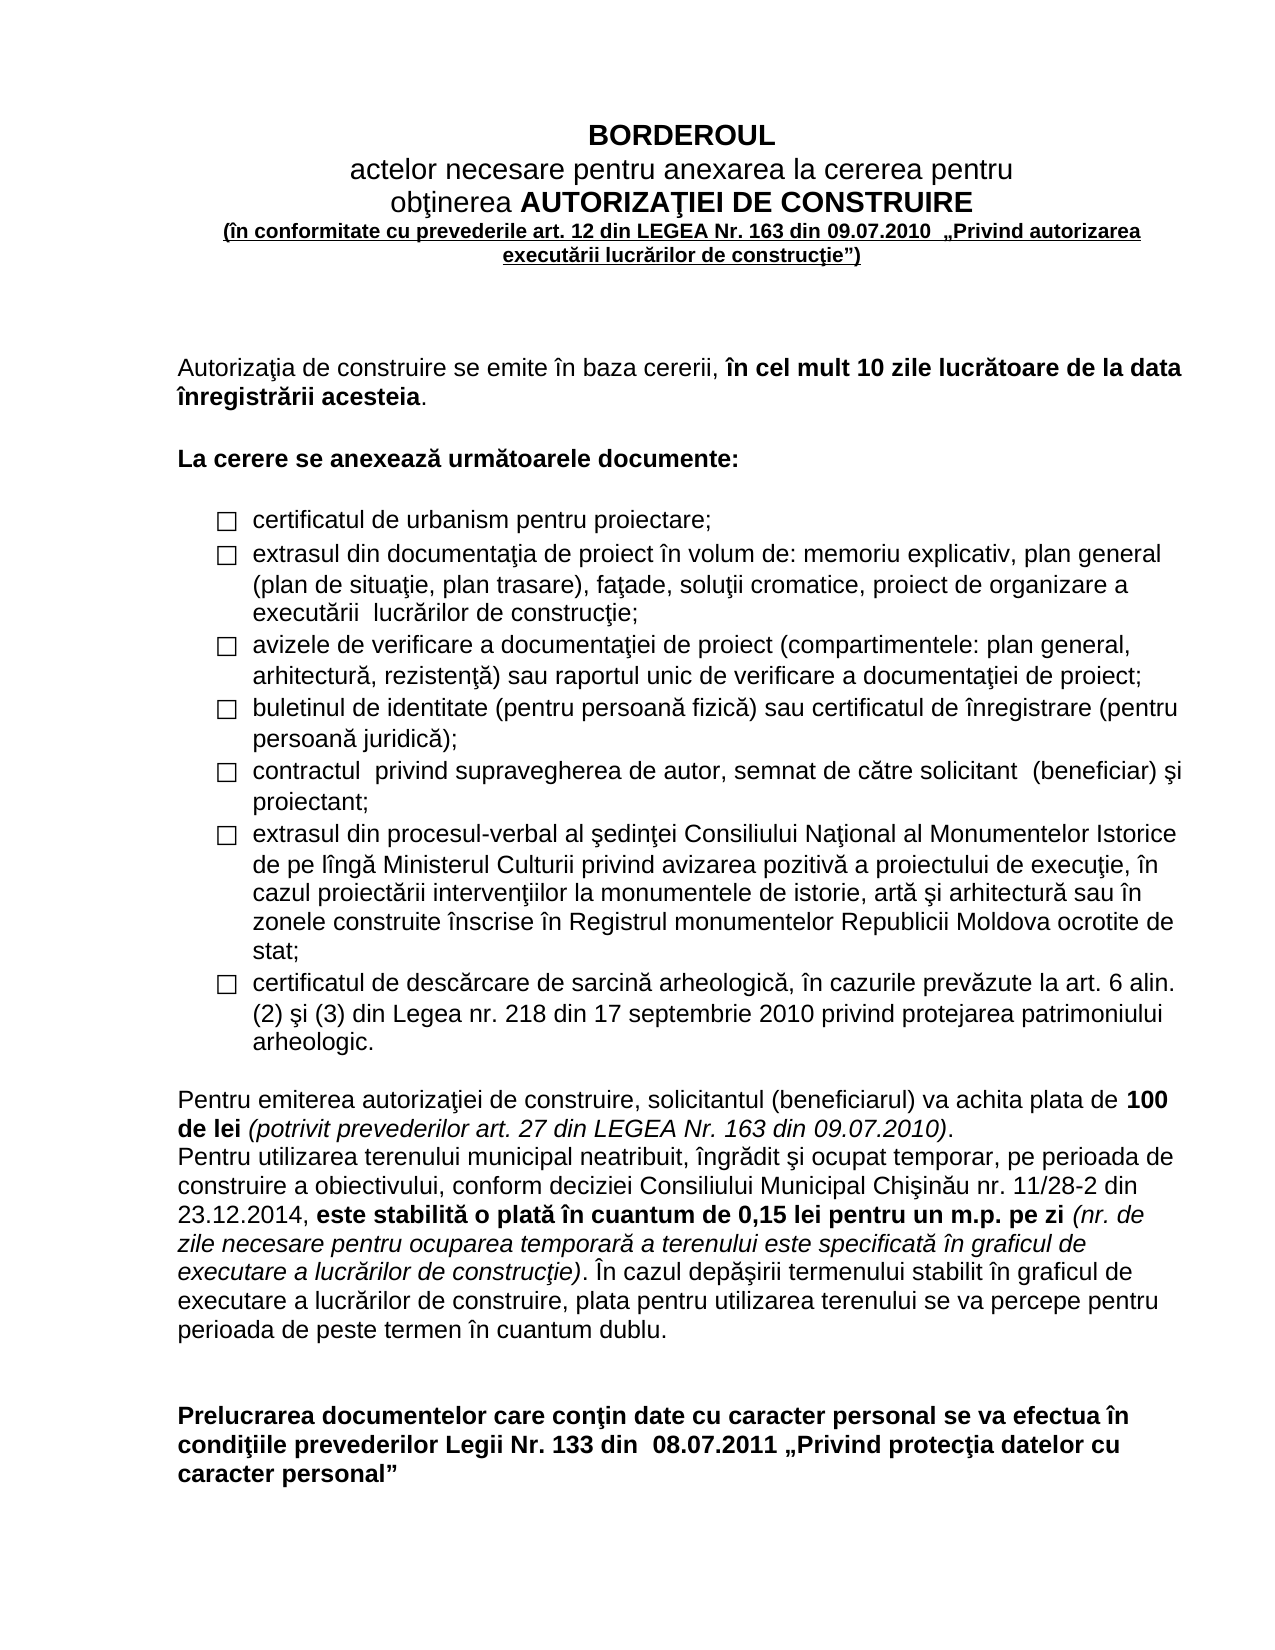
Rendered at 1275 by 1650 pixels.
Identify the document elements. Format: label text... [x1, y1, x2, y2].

text Pentru emiterea autorizaţiei de construire, solicitantul (beneficiarul) va achita plata de 100 de lei (potrivit prevederilor art. 27 din LEGEA Nr. 163 din 09.07.2010). [177, 1085, 1186, 1142]
text Prelucrarea documentelor care conţin date cu caracter personal se va efectua în condiţiile prevederilor Legii Nr. 133 din 08.07.2011 „Privind protecţia datelor cu caracter personal” [177, 1401, 1186, 1487]
list contractul privind supravegherea de autor, semnat de către solicitant (beneficiar) şi proiectant; [215, 753, 1186, 816]
list certificatul de urbanism pentru proiectare; [215, 501, 1186, 536]
list certificatul de descărcare de sarcină arheologică, în cazurile prevăzute la art. 6 alin. (2) şi (3) din Legea nr. 218 din 17 septembrie 2010 privind protejarea patrimoniului arheologic. [215, 964, 1186, 1056]
list extrasul din documentaţia de proiect în volum de: memoriu explicativ, plan general (plan de situaţie, plan trasare), faţade, soluţii cromatice, proiect de organizare a executării lucrărilor de construcţie; [215, 536, 1186, 627]
text (în conformitate cu prevederile art. 12 din LEGEA Nr. 163 din 09.07.2010 „Privind autorizarea executării lucrărilor de construcţie”) [177, 219, 1186, 267]
list avizele de verificare a documentaţiei de proiect (compartimentele: plan general, arhitectură, rezistenţă) sau raportul unic de verificare a documentaţiei de proiect; [215, 627, 1186, 690]
list buletinul de identitate (pentru persoană fizică) sau certificatul de înregistrare (pentru persoană juridică); [215, 690, 1186, 753]
text actelor necesare pentru anexarea la cererea pentru [177, 152, 1186, 185]
text Pentru utilizarea terenului municipal neatribuit, îngrădit şi ocupat temporar, pe perioada de construire a obiectivului, conform deciziei Consiliului Municipal Chişinău nr. 11/28-2 din 23.12.2014, este stabilită o plată în cuantum de 0,15 lei pentru un m.p. pe zi (nr. de zile necesare pentru ocuparea temporară a terenului este specificată în graficul de executare a lucrărilor de construcţie). În cazul depăşirii termenului stabilit în graficul de executare a lucrărilor de construire, plata pentru utilizarea terenului se va percepe pentru perioada de peste termen în cuantum dublu. [177, 1142, 1186, 1344]
text La cerere se anexează următoarele documente: [177, 444, 1186, 473]
text obţinerea AUTORIZAŢIEI DE CONSTRUIRE [177, 185, 1186, 219]
text BORDEROUL [177, 118, 1186, 152]
list extrasul din procesul-verbal al şedinţei Consiliului Naţional al Monumentelor Istorice de pe lîngă Ministerul Culturii privind avizarea pozitivă a proiectului de execuţie, în cazul proiectării intervenţiilor la monumentele de istorie, artă şi arhitectură sau în zonele construite înscrise în Registrul monumentelor Republicii Moldova ocrotite de stat; [215, 816, 1186, 964]
text Autorizaţia de construire se emite în baza cererii, în cel mult 10 zile lucrătoare de la data înregistrării acesteia. [177, 353, 1186, 410]
